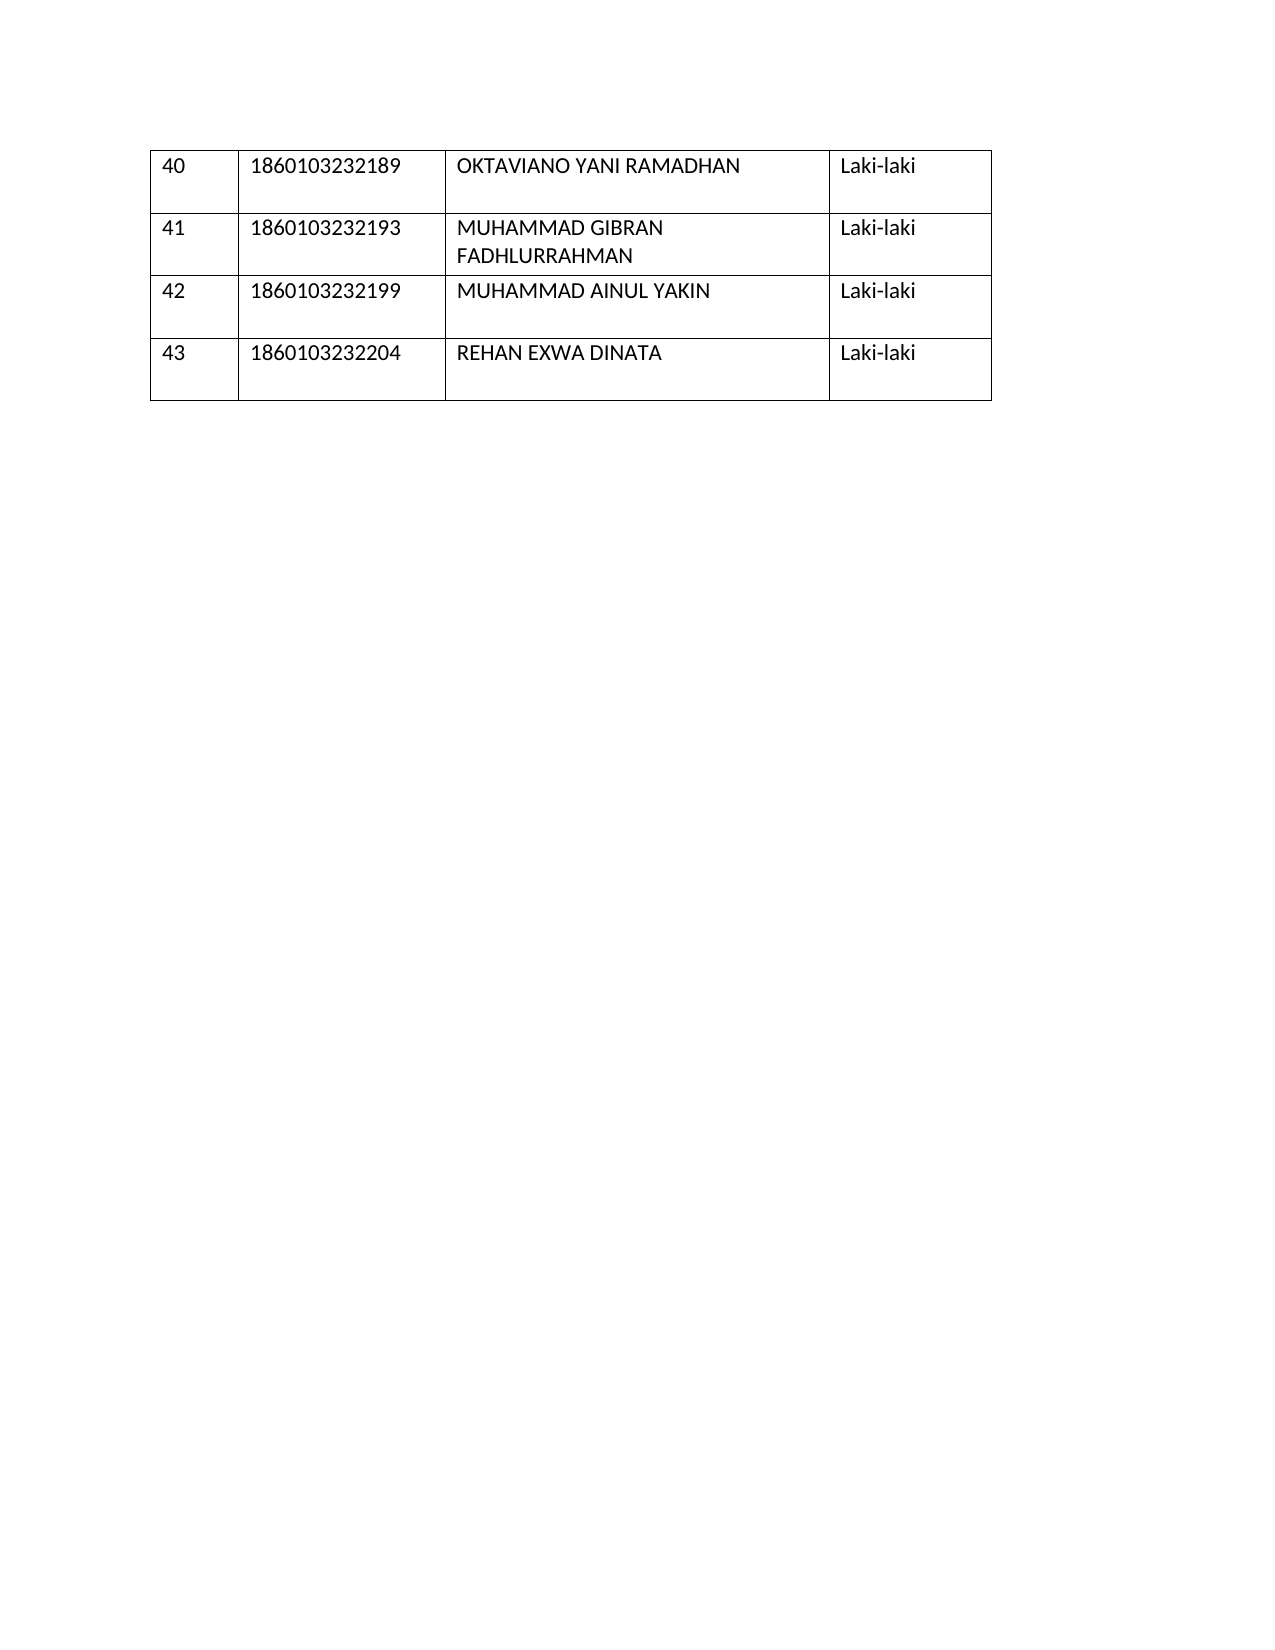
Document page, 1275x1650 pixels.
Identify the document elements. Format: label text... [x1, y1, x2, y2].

table_cell Laki-laki [830, 151, 991, 212]
table_cell 42 [151, 276, 238, 337]
table_cell Laki-laki [830, 339, 991, 400]
table_cell 1860103232204 [239, 339, 445, 400]
table_cell Laki-laki [830, 214, 991, 275]
table_cell MUHAMMAD GIBRAN FADHLURRAHMAN [446, 214, 829, 275]
table_cell 1860103232189 [239, 151, 445, 212]
table_cell REHAN EXWA DINATA [446, 339, 829, 400]
table_cell 40 [151, 151, 238, 212]
table_cell OKTAVIANO YANI RAMADHAN [446, 151, 829, 212]
table_cell 43 [151, 339, 238, 400]
table_cell 41 [151, 214, 238, 275]
table_cell 1860103232199 [239, 276, 445, 337]
table_cell 1860103232193 [239, 214, 445, 275]
table_cell Laki-laki [830, 276, 991, 337]
table_cell MUHAMMAD AINUL YAKIN [446, 276, 829, 337]
